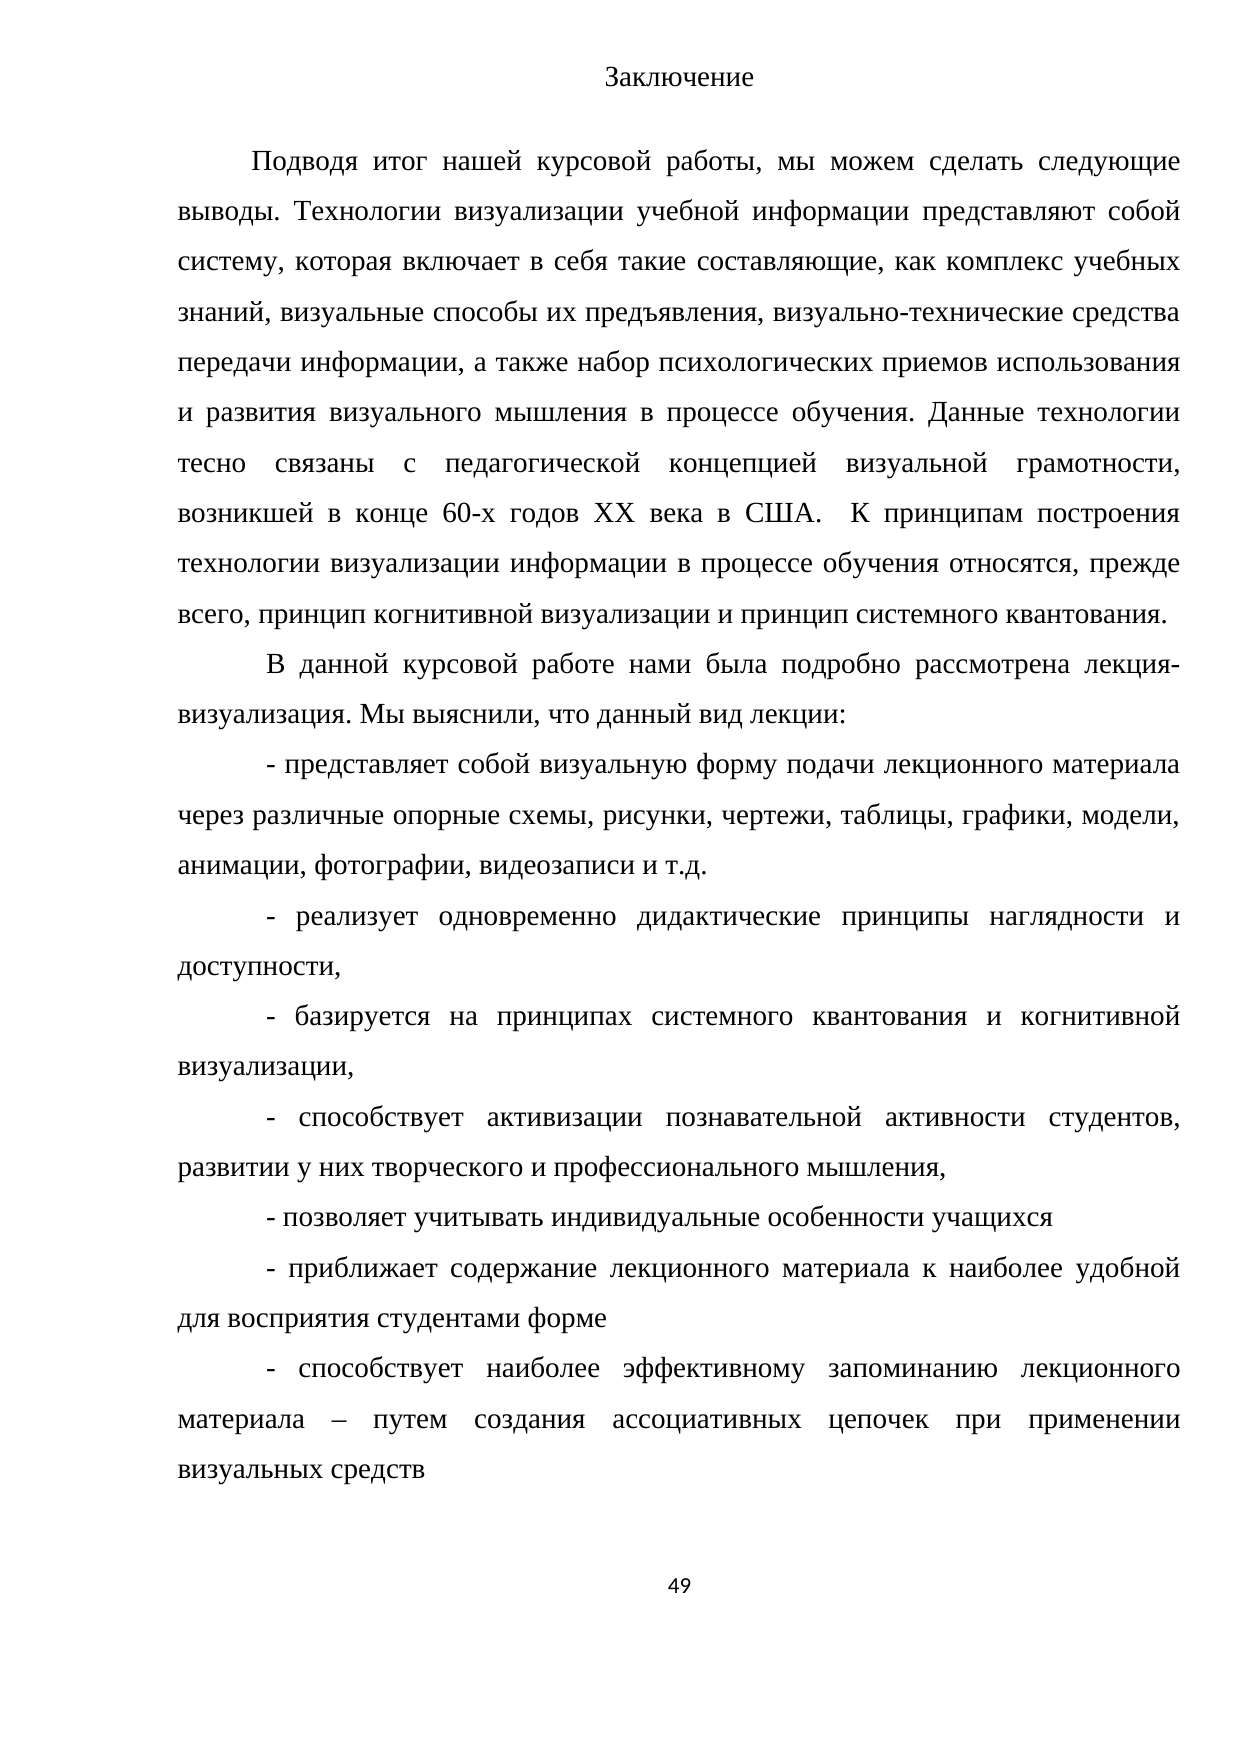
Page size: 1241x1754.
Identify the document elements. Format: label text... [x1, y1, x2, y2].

text - способствует активизации познавательной активности студентов, развитии у них творческого и профессионального мышления, [177, 1099, 1181, 1183]
text В данной курсовой работе нами была подробно рассмотрена лекция-визуализация. Мы выяснили, что данный вид лекции: [177, 646, 1181, 730]
text - представляет собой визуальную форму подачи лекционного материала через различные опорные схемы, рисунки, чертежи, таблицы, графики, модели, анимации, фотографии, видеозаписи и т.д. [177, 747, 1181, 881]
text - позволяет учитывать индивидуальные особенности учащихся [177, 1199, 1181, 1233]
text - способствует наиболее эффективному запоминанию лекционного материала – путем создания ассоциативных цепочек при применении визуальных средств [177, 1350, 1181, 1484]
text - приближает содержание лекционного материала к наиболее удобной для восприятия студентами форме [177, 1250, 1181, 1334]
text Подводя итог нашей курсовой работы, мы можем сделать следующие выводы. Технологии визуализации учебной информации представляют собой систему, которая включает в себя такие составляющие, как комплекс учебных знаний, визуальные способы их предъявления, визуально-технические средства передачи информации, а также набор психологических приемов использования и развития визуального мышления в процессе обучения. Данные технологии тесно связаны с педагогической концепцией визуальной грамотности, возникшей в конце 60-х годов XX века в США. К принципам построения технологии визуализации информации в процессе обучения относятся, прежде всего, принцип когнитивной визуализации и принцип системного квантования. [177, 143, 1181, 629]
text Заключение [177, 59, 1181, 93]
text - реализует одновременно дидактические принципы наглядности и доступности, [177, 898, 1181, 981]
text - базируется на принципах системного квантования и когнитивной визуализации, [177, 998, 1181, 1082]
